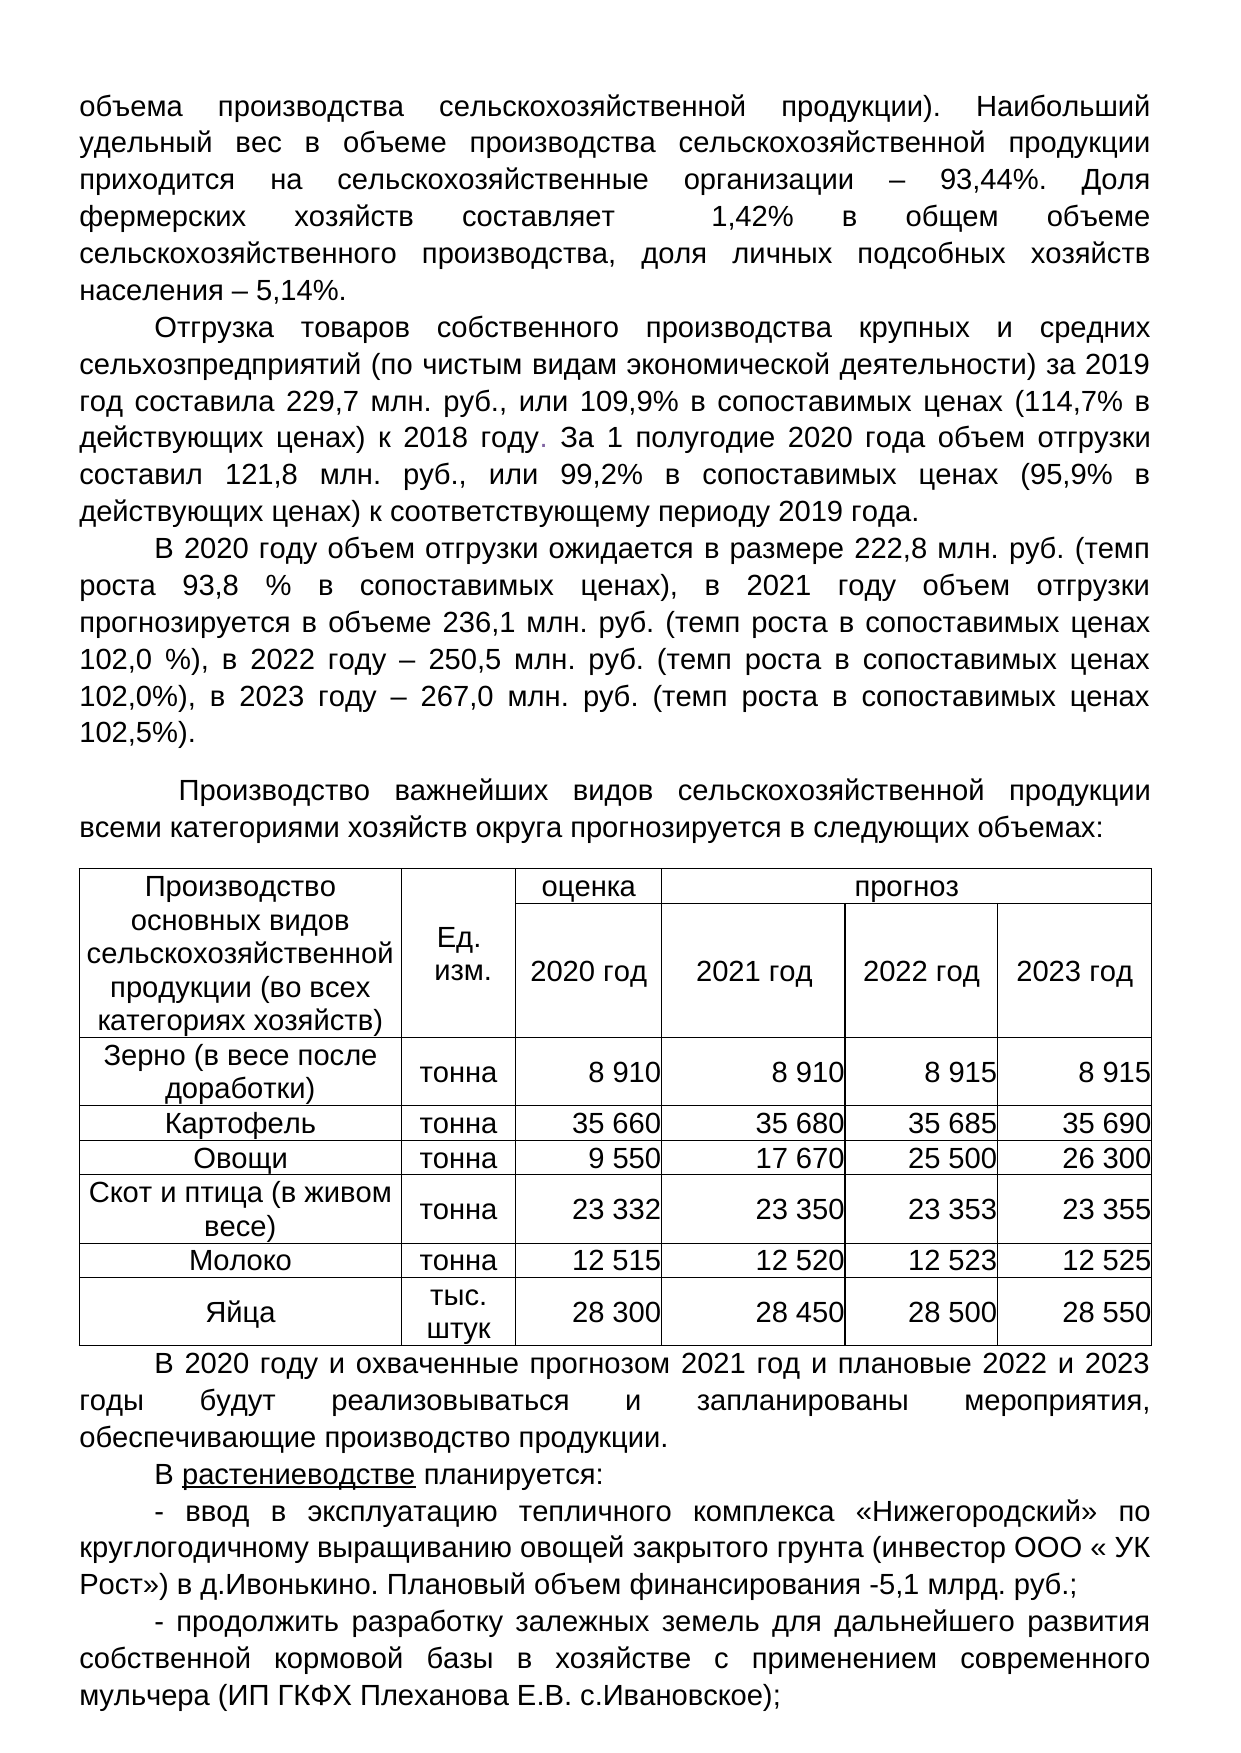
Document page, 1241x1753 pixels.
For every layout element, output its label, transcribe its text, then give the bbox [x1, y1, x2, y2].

text Отгрузка товаров собственного производства крупных и средних сельхозпредприятий (по чистым видам экономической деятельности) за 2019 год составила 229,7 млн. руб., или 109,9% в сопоставимых ценах (114,7% в действующих ценах) к 2018 году. За 1 полугодие 2020 года объем отгрузки составил 121,8 млн. руб., или 99,2% в сопоставимых ценах (95,9% в действующих ценах) к соответствующему периоду 2019 года. [79, 310, 1152, 528]
table_cell 28 300 [516, 1278, 661, 1345]
table_cell 8 915 [998, 1038, 1151, 1105]
table_cell 23 350 [662, 1175, 844, 1242]
table_cell тонна [402, 1106, 515, 1140]
table_cell тыс. штук [402, 1278, 515, 1345]
table_cell Молоко [80, 1244, 401, 1277]
table_cell 2022 год [846, 904, 997, 1037]
table_cell 28 450 [662, 1278, 844, 1345]
table_cell тонна [402, 1038, 515, 1105]
table_cell тонна [402, 1175, 515, 1242]
table_cell 2023 год [998, 904, 1151, 1037]
table_cell 8 910 [662, 1038, 844, 1105]
table_cell 35 680 [662, 1106, 844, 1140]
table_cell 17 670 [662, 1141, 844, 1174]
table_cell тонна [402, 1244, 515, 1277]
table_header прогноз [662, 869, 1151, 903]
text Производство важнейших видов сельскохозяйственной продукции всеми категориями хозяйств округа прогнозируется в следующих объемах: [79, 773, 1152, 844]
table_cell Овощи [80, 1141, 401, 1174]
table_cell 23 355 [998, 1175, 1151, 1242]
table_cell Скот и птица (в живом весе) [80, 1175, 401, 1242]
text - ввод в эксплуатацию тепличного комплекса «Нижегородский» по круглогодичному выращиванию овощей закрытого грунта (инвестор ООО « УК Рост») в д.Ивонькино. Плановый объем финансирования -5,1 млрд. руб.; [79, 1494, 1152, 1601]
table_header оценка [516, 869, 661, 903]
text В 2020 году и охваченные прогнозом 2021 год и плановые 2022 и 2023 годы будут реализовываться и запланированы мероприятия, обеспечивающие производство продукции. [79, 1346, 1152, 1453]
table_cell Картофель [80, 1106, 401, 1140]
table_cell 35 690 [998, 1106, 1151, 1140]
table_cell Зерно (в весе после доработки) [80, 1038, 401, 1105]
table_cell 2020 год [516, 904, 661, 1037]
table_cell 2021 год [662, 904, 844, 1037]
table_cell 35 660 [516, 1106, 661, 1140]
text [79, 89, 1152, 307]
table_cell 23 332 [516, 1175, 661, 1242]
text В растениеводстве планируется: [79, 1457, 1152, 1490]
table_cell 9 550 [516, 1141, 661, 1174]
table_cell 35 685 [846, 1106, 997, 1140]
table_header Производство основных видов сельскохозяйственной продукции (во всех категориях хозяйств) [80, 869, 401, 1037]
text В 2020 году объем отгрузки ожидается в размере 222,8 млн. руб. (темп роста 93,8 % в сопоставимых ценах), в 2021 году объем отгрузки прогнозируется в объеме 236,1 млн. руб. (темп роста в сопоставимых ценах 102,0 %), в 2022 году – 250,5 млн. руб. (темп роста в сопоставимых ценах 102,0%), в 2023 году – 267,0 млн. руб. (темп роста в сопоставимых ценах 102,5%). [79, 531, 1152, 749]
table_header Ед. изм. [402, 869, 515, 1037]
table_cell 23 353 [846, 1175, 997, 1242]
table_cell 12 515 [516, 1244, 661, 1277]
table_cell 28 550 [998, 1278, 1151, 1345]
table_cell 12 520 [662, 1244, 844, 1277]
table_cell 26 300 [998, 1141, 1151, 1174]
table_cell 12 523 [846, 1244, 997, 1277]
table_cell 8 915 [846, 1038, 997, 1105]
table_cell тонна [402, 1141, 515, 1174]
table_cell 8 910 [516, 1038, 661, 1105]
table_cell 25 500 [846, 1141, 997, 1174]
table_cell 28 500 [846, 1278, 997, 1345]
table_cell Яйца [80, 1278, 401, 1345]
table_cell 12 525 [998, 1244, 1151, 1277]
text - продолжить разработку залежных земель для дальнейшего развития собственной кормовой базы в хозяйстве с применением современного мульчера (ИП ГКФХ Плеханова Е.В. с.Ивановское); [79, 1604, 1152, 1712]
